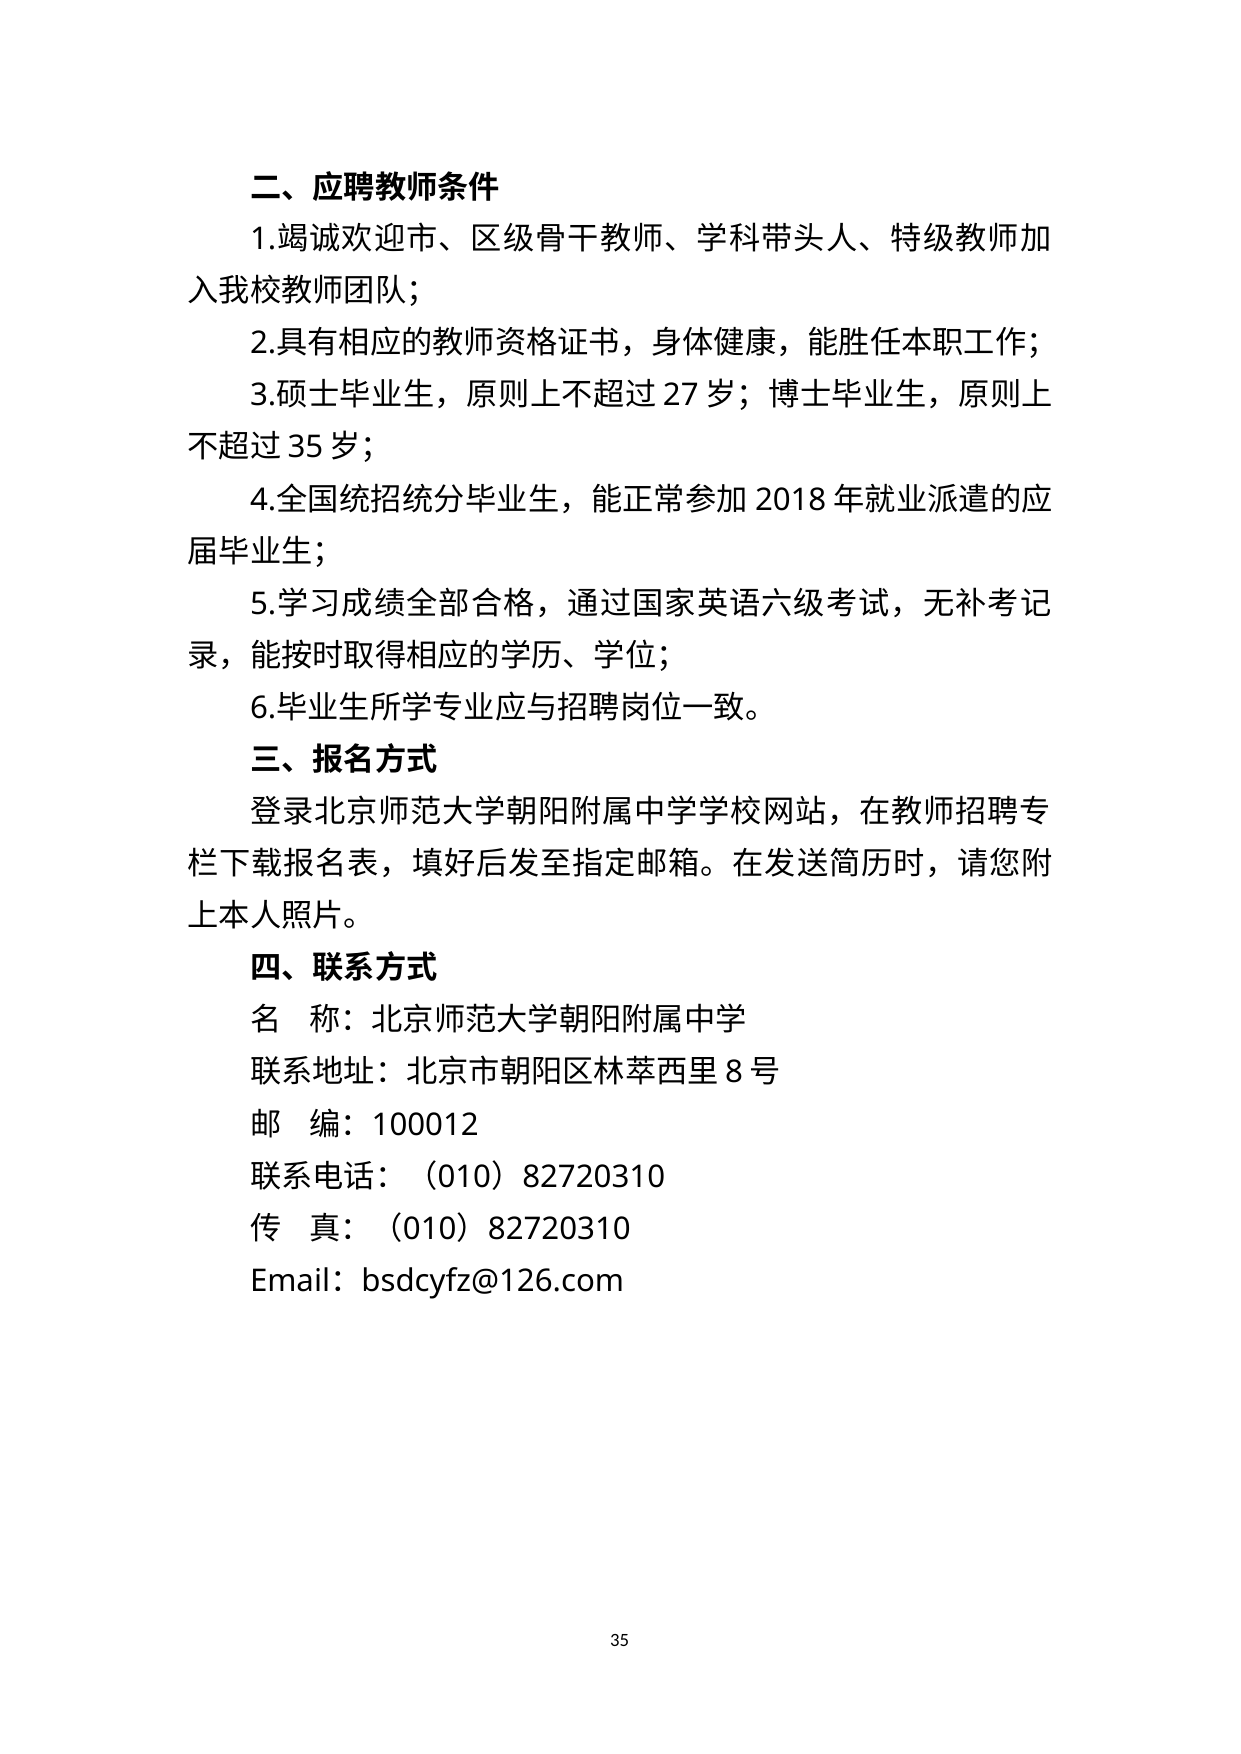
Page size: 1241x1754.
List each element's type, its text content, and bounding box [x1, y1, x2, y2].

text 6.毕业生所学专业应与招聘岗位一致。 [187, 677, 1053, 729]
text 1.竭诚欢迎市、区级骨干教师、学科带头人、特级教师加入我校教师团队； [187, 208, 1053, 312]
text 联系地址：北京市朝阳区林萃西里8号 [187, 1041, 1053, 1093]
text 二、应聘教师条件 [187, 162, 1053, 208]
text 邮 编：100012 [187, 1093, 1053, 1145]
text 5.学习成绩全部合格，通过国家英语六级考试，无补考记录，能按时取得相应的学历、学位； [187, 572, 1053, 677]
text 联系电话：（010）82720310 [187, 1145, 1053, 1197]
text 四、联系方式 [187, 937, 1053, 989]
text Email：bsdcyfz@126.com [187, 1249, 1053, 1302]
text 3.硕士毕业生，原则上不超过27岁；博士毕业生，原则上不超过35岁； [187, 364, 1053, 468]
text 登录北京师范大学朝阳附属中学学校网站，在教师招聘专栏下载报名表，填好后发至指定邮箱。在发送简历时，请您附上本人照片。 [187, 781, 1053, 937]
text 4.全国统招统分毕业生，能正常参加2018年就业派遣的应届毕业生； [187, 468, 1053, 572]
text 2.具有相应的教师资格证书，身体健康，能胜任本职工作； [187, 312, 1053, 364]
text 三、报名方式 [187, 729, 1053, 781]
text 名 称：北京师范大学朝阳附属中学 [187, 989, 1053, 1041]
text 传 真：（010）82720310 [187, 1197, 1053, 1249]
